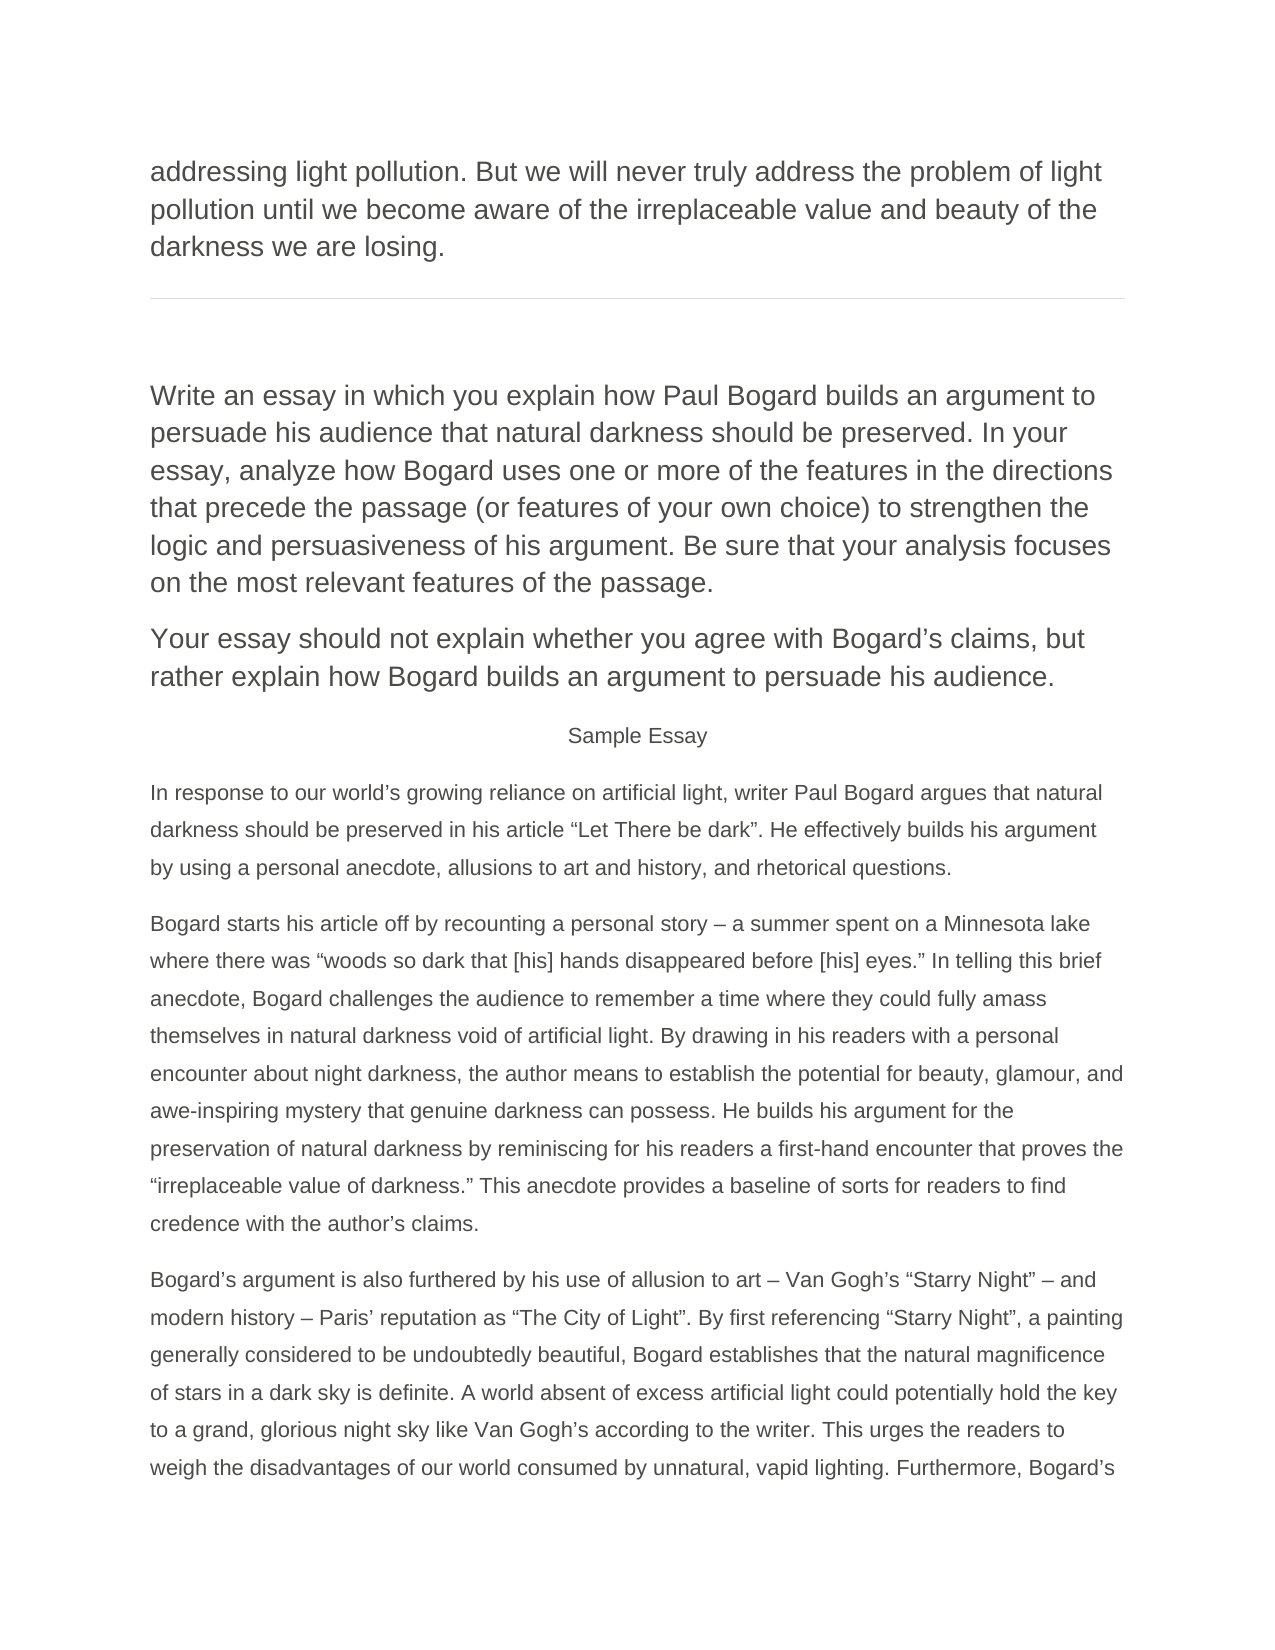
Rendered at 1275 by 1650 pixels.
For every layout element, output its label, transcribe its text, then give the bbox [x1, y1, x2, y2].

text Write an essay in which you explain how Paul Bogard builds an argument to persuade his audience that natural darkness should be preserved. In your essay, analyze how Bogard uses one or more of the features in the directions that precede the passage (or features of your own choice) to strengthen the logic and persuasiveness of his argument. Be sure that your analysis focuses on the most relevant features of the passage. [150, 374, 1125, 599]
text Sample Essay [150, 711, 1125, 749]
text Bogard starts his article off by recounting a personal story – a summer spent on a Minnesota lake where there was “woods so dark that [his] hands disappeared before [his] eyes.” In telling this brief anecdote, Bogard challenges the audience to remember a time where they could fully amass themselves in natural darkness void of artificial light. By drawing in his readers with a personal encounter about night darkness, the author means to establish the potential for beauty, glamour, and awe-inspiring mystery that genuine darkness can possess. He builds his argument for the preservation of natural darkness by reminiscing for his readers a first-hand encounter that proves the “irreplaceable value of darkness.” This anecdote provides a baseline of sorts for readers to find credence with the author’s claims. [150, 899, 1125, 1236]
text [150, 150, 1125, 262]
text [150, 1255, 1125, 1480]
text Your essay should not explain whether you agree with Bogard’s claims, but rather explain how Bogard builds an argument to persuade his audience. [150, 617, 1125, 692]
text In response to our world’s growing reliance on artificial light, writer Paul Bogard argues that natural darkness should be preserved in his article “Let There be dark”. He effectively builds his argument by using a personal anecdote, allusions to art and history, and rhetorical questions. [150, 767, 1125, 880]
